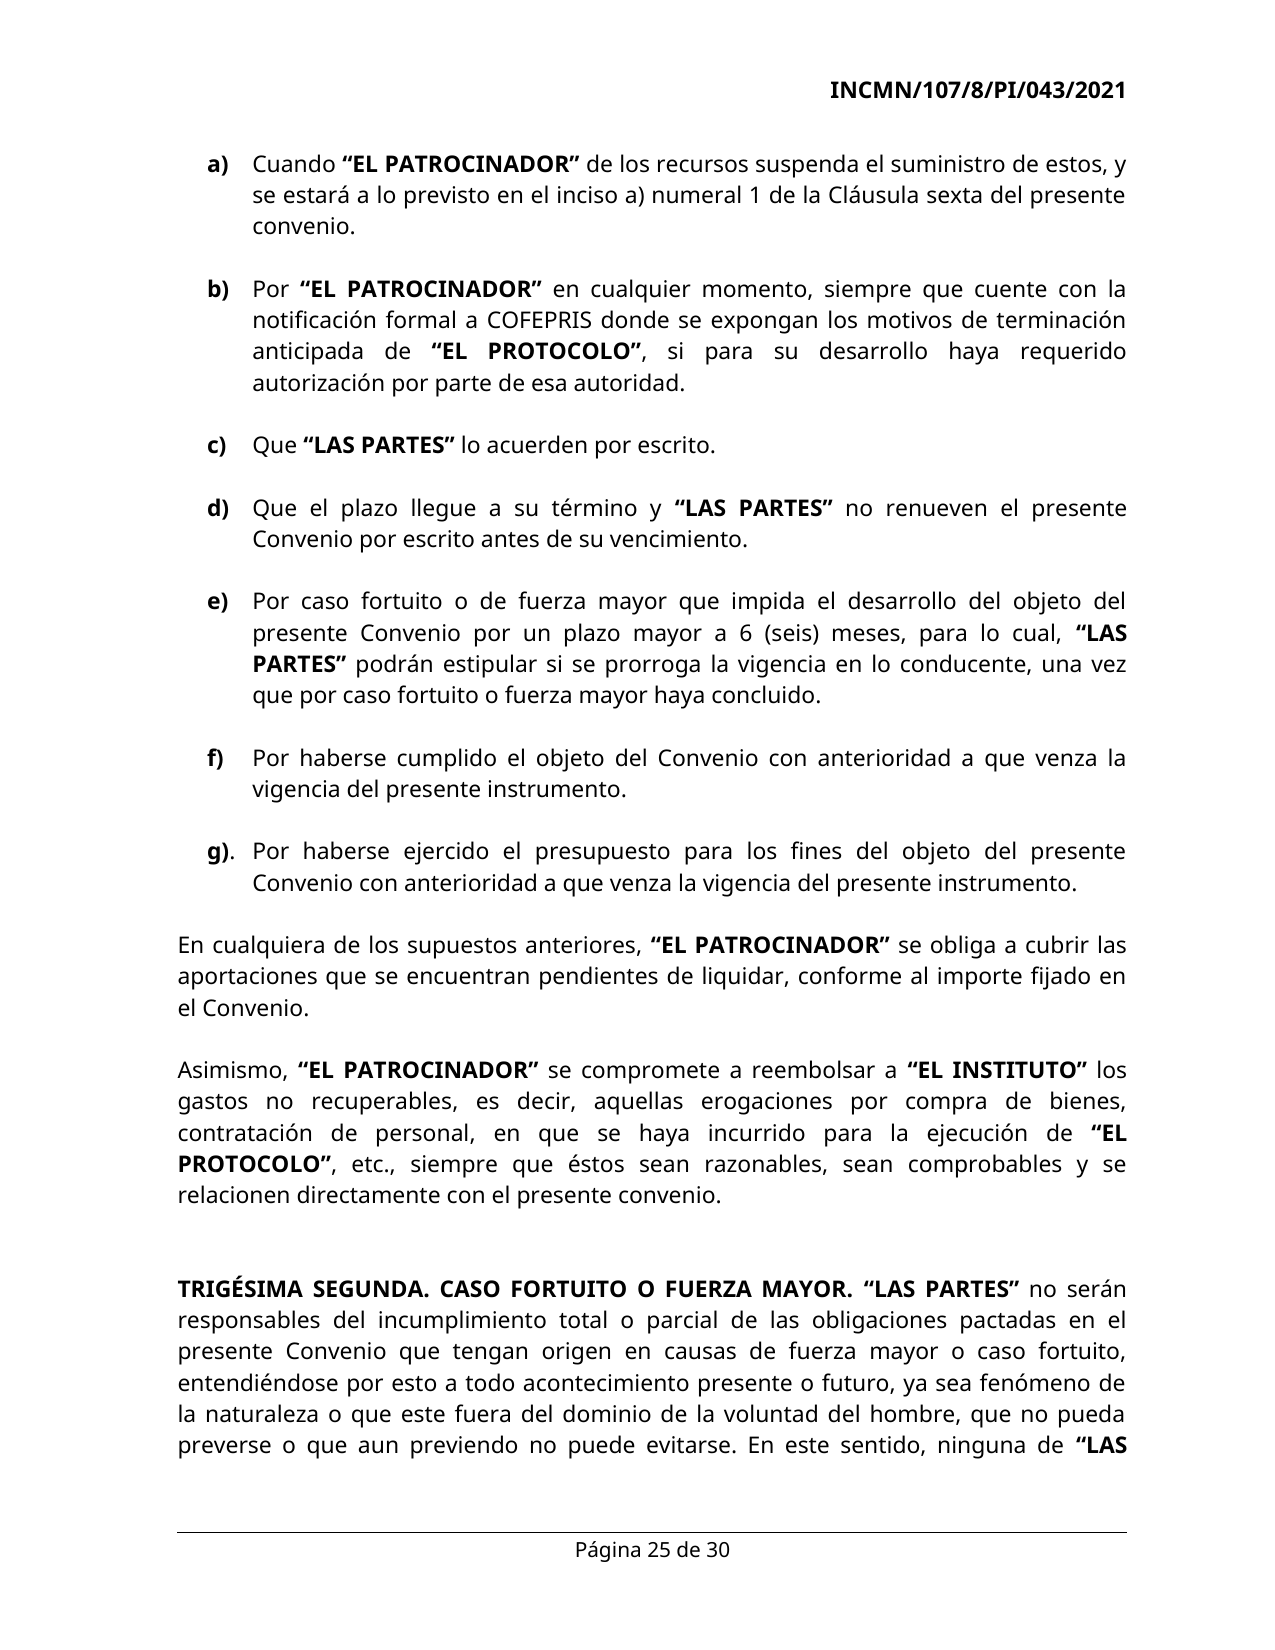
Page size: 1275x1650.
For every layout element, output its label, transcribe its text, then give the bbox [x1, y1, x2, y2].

list Por caso fortuito o de fuerza mayor que impida el desarrollo del objeto del presente Convenio por un plazo mayor a 6 (seis) meses, para lo cual, “LAS PARTES” podrán estipular si se prorroga la vigencia en lo conducente, una vez que por caso fortuito o fuerza mayor haya concluido. [207, 585, 1127, 710]
list Que “LAS PARTES” lo acuerden por escrito. [207, 429, 1127, 460]
list Cuando “EL PATROCINADOR” de los recursos suspenda el suministro de estos, y se estará a lo previsto en el inciso a) numeral 1 de la Cláusula sexta del presente convenio. [207, 148, 1127, 241]
list Que el plazo llegue a su término y “LAS PARTES” no renueven el presente Convenio por escrito antes de su vencimiento. [207, 491, 1127, 554]
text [177, 1273, 1127, 1460]
list Por “EL PATROCINADOR” en cualquier momento, siempre que cuente con la notificación formal a COFEPRIS donde se expongan los motivos de terminación anticipada de “EL PROTOCOLO”, si para su desarrollo haya requerido autorización por parte de esa autoridad. [207, 273, 1127, 398]
text En cualquiera de los supuestos anteriores, “EL PATROCINADOR” se obliga a cubrir las aportaciones que se encuentran pendientes de liquidar, conforme al importe fijado en el Convenio. [177, 929, 1127, 1023]
text Asimismo, “EL PATROCINADOR” se compromete a reembolsar a “EL INSTITUTO” los gastos no recuperables, es decir, aquellas erogaciones por compra de bienes, contratación de personal, en que se haya incurrido para la ejecución de “EL PROTOCOLO”, etc., siempre que éstos sean razonables, sean comprobables y se relacionen directamente con el presente convenio. [177, 1054, 1127, 1210]
list Por haberse cumplido el objeto del Convenio con anterioridad a que venza la vigencia del presente instrumento. [207, 741, 1127, 804]
text g). Por haberse ejercido el presupuesto para los fines del objeto del presente Convenio con anterioridad a que venza la vigencia del presente instrumento. [207, 835, 1127, 898]
